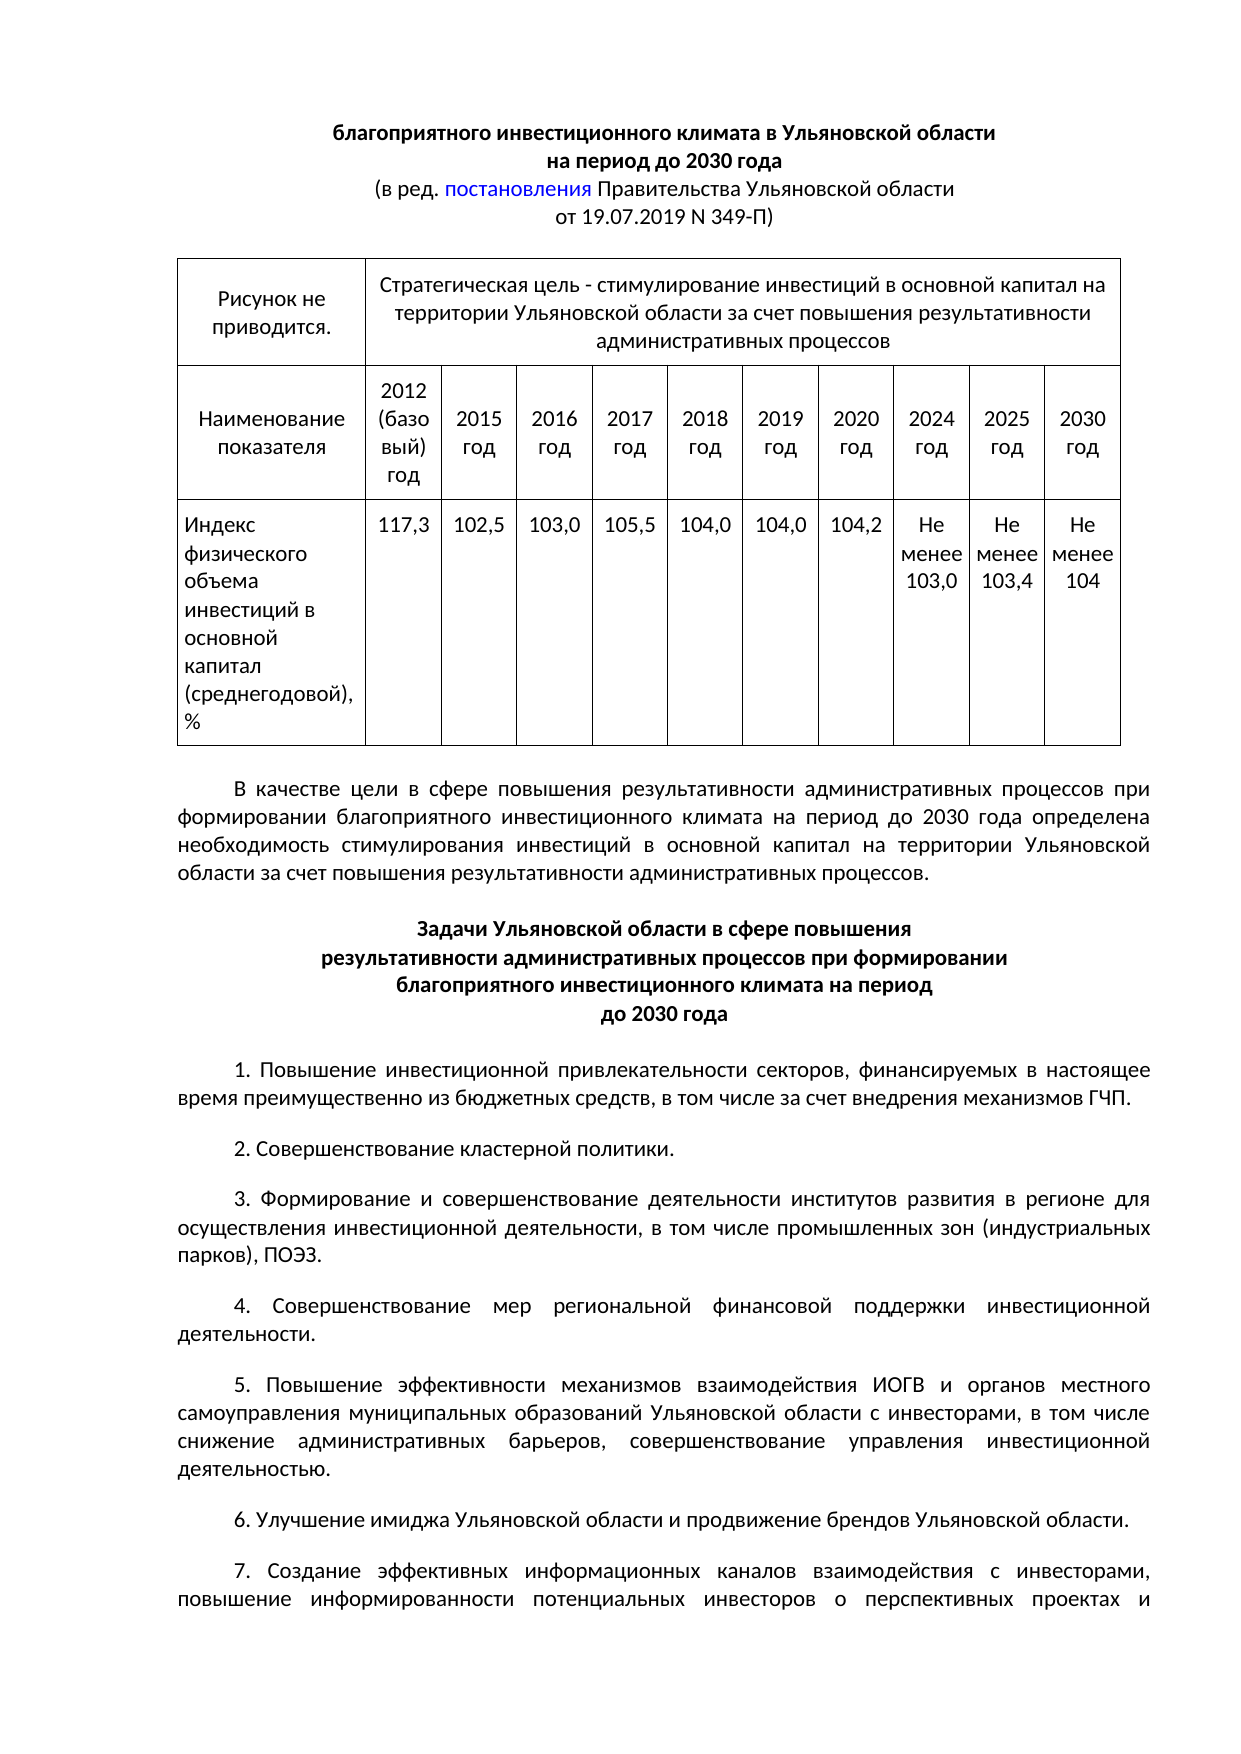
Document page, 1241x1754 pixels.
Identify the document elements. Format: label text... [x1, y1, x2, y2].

title на период до 2030 года [177, 146, 1152, 174]
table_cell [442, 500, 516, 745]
title Задачи Ульяновской области в сфере повышения [177, 914, 1152, 943]
text 3. Формирование и совершенствование деятельности институтов развития в регионе для осуществления инвестиционной деятельности, в том числе промышленных зон (индустриальных парков), ПОЭЗ. [177, 1184, 1152, 1269]
text В качестве цели в сфере повышения результативности административных процессов при формировании благоприятного инвестиционного климата на период до 2030 года определена необходимость стимулирования инвестиций в основной капитал на территории Ульяновской области за счет повышения результативности административных процессов. [177, 774, 1152, 887]
title благоприятного инвестиционного климата на период [177, 971, 1152, 999]
text (в ред. постановления Правительства Ульяновской области [177, 174, 1152, 202]
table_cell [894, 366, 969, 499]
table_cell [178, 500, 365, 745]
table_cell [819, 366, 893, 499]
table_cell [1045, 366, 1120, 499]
text 6. Улучшение имиджа Ульяновской области и продвижение брендов Ульяновской области. [177, 1506, 1152, 1533]
title результативности административных процессов при формировании [177, 943, 1152, 971]
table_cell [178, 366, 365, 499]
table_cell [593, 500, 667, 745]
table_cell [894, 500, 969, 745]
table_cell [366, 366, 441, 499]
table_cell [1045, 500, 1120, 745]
text от 19.07.2019 N 349-П) [177, 202, 1152, 230]
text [177, 1556, 1152, 1612]
text 5. Повышение эффективности механизмов взаимодействия ИОГВ и органов местного самоуправления муниципальных образований Ульяновской области с инвесторами, в том числе снижение административных барьеров, совершенствование управления инвестиционной деятельностью. [177, 1371, 1152, 1483]
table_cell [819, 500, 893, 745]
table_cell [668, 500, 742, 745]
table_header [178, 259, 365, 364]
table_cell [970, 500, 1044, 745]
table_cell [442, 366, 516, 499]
text 1. Повышение инвестиционной привлекательности секторов, финансируемых в настоящее время преимущественно из бюджетных средств, в том числе за счет внедрения механизмов ГЧП. [177, 1055, 1152, 1111]
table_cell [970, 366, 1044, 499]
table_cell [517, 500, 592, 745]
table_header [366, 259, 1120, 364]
text 2. Совершенствование кластерной политики. [177, 1134, 1152, 1162]
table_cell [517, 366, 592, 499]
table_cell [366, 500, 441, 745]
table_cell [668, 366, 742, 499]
title до 2030 года [177, 999, 1152, 1027]
text 4. Совершенствование мер региональной финансовой поддержки инвестиционной деятельности. [177, 1292, 1152, 1348]
title благоприятного инвестиционного климата в Ульяновской области [177, 118, 1152, 146]
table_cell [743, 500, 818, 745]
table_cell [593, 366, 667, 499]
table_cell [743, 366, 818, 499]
